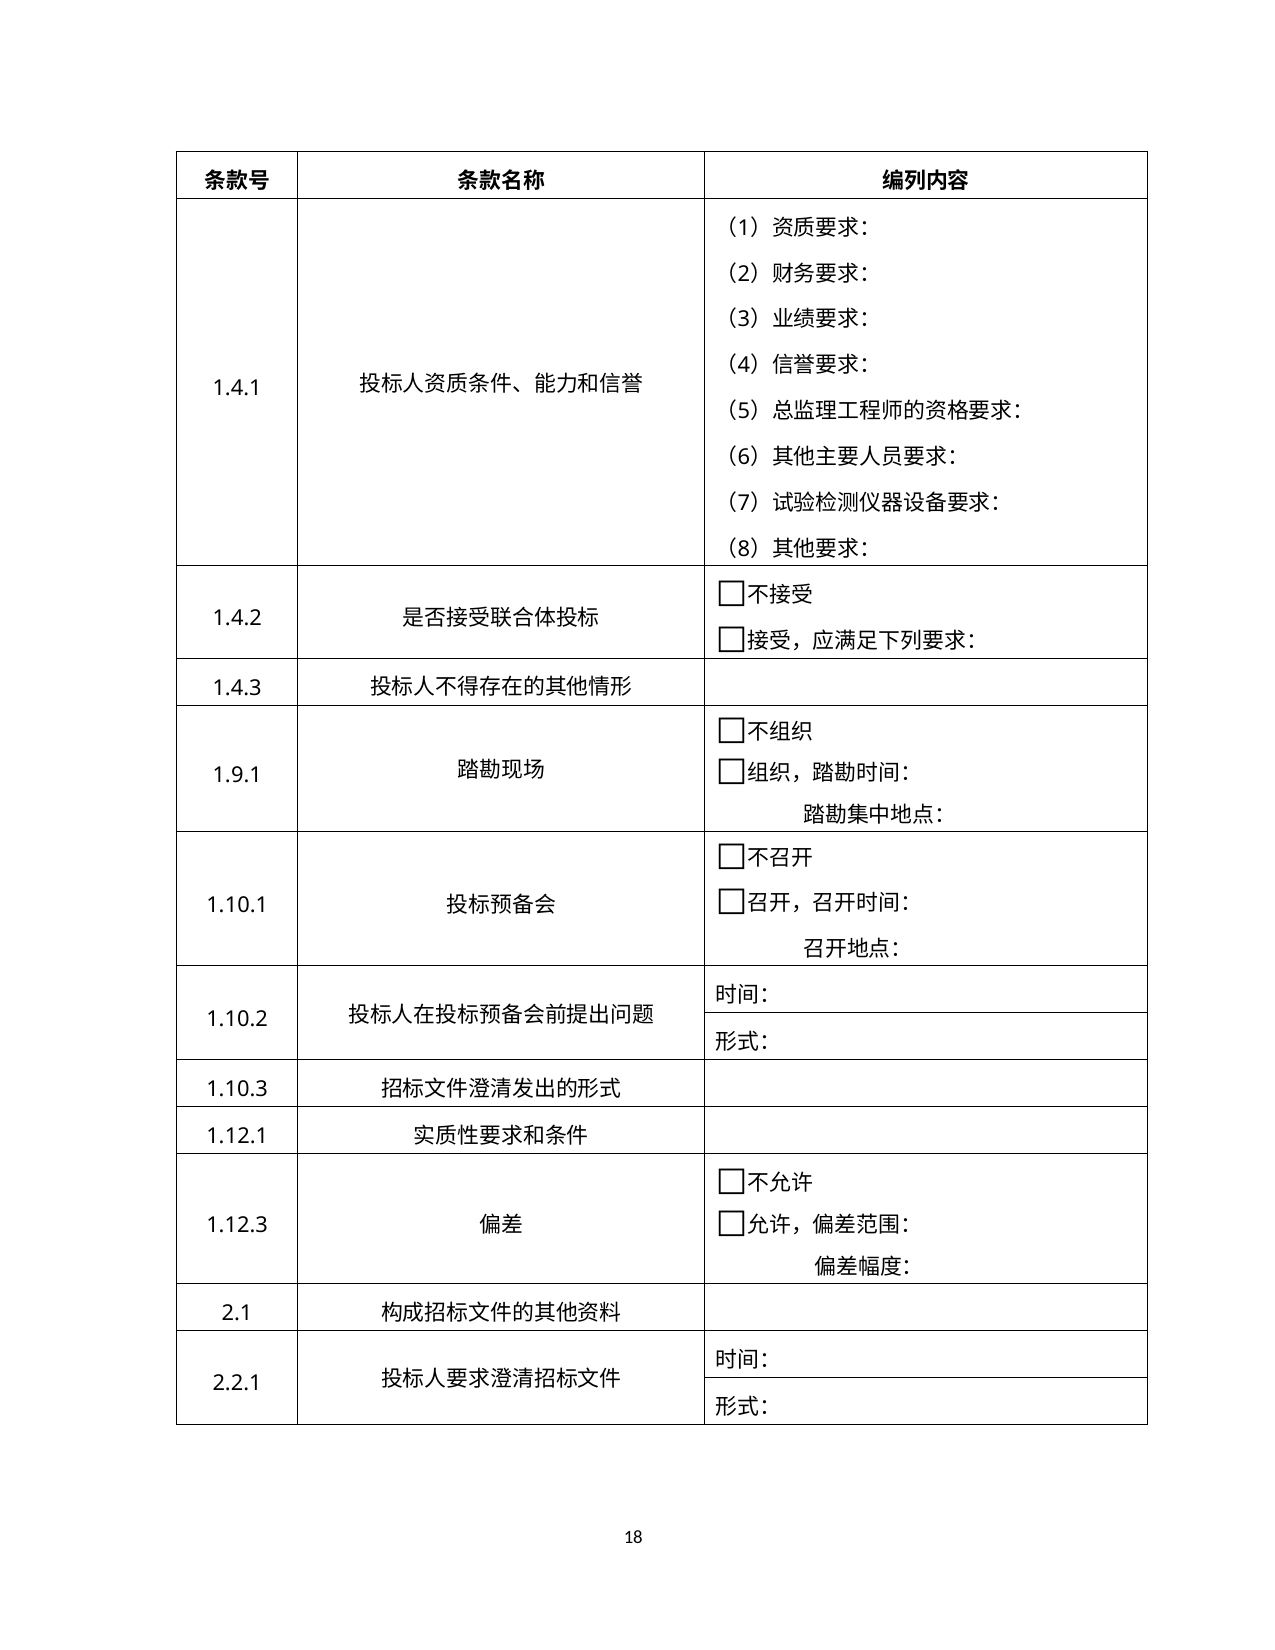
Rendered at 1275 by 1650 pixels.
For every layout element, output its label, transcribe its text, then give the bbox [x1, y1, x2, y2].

table_cell 1.10.1 [177, 832, 297, 965]
table_cell 实质性要求和条件 [298, 1107, 704, 1153]
table_cell 1.9.1 [177, 706, 297, 831]
table_cell [705, 1284, 1147, 1330]
table_cell [705, 1060, 1147, 1106]
table_cell 投标人不得存在的其他情形 [298, 659, 704, 705]
table_cell 招标文件澄清发出的形式 [298, 1060, 704, 1106]
table_cell [705, 659, 1147, 705]
table_cell 2.2.1 [177, 1331, 297, 1423]
table_cell （1）资质要求： （2）财务要求： （3）业绩要求： （4）信誉要求： （5）总监理工程师的资格要求： （6）其他主要人员要求： （7）试验检测仪器设备要求： （8）其他要求： [705, 199, 1147, 565]
table_header 编列内容 [705, 152, 1147, 197]
table_cell 偏差 [298, 1154, 704, 1283]
table_cell □不组织 □组织，踏勘时间： 踏勘集中地点： [705, 706, 1147, 831]
table_cell 投标人资质条件、能力和信誉 [298, 199, 704, 565]
table_cell 投标人在投标预备会前提出问题 [298, 966, 704, 1059]
table_cell □不召开 □召开，召开时间： 召开地点： [705, 832, 1147, 965]
table_cell 时间： [705, 966, 1147, 1012]
table_cell 1.10.2 [177, 966, 297, 1059]
table_cell 是否接受联合体投标 [298, 566, 704, 658]
table_cell 时间： [705, 1331, 1147, 1377]
table_cell 1.12.1 [177, 1107, 297, 1153]
table_cell [705, 1107, 1147, 1153]
table_cell 投标人要求澄清招标文件 [298, 1331, 704, 1423]
table_cell 1.4.1 [177, 199, 297, 565]
table_cell 踏勘现场 [298, 706, 704, 831]
table_cell □不接受 □接受，应满足下列要求： [705, 566, 1147, 658]
table_cell 1.4.2 [177, 566, 297, 658]
table_cell □不允许 □允许，偏差范围： 偏差幅度： [705, 1154, 1147, 1283]
table_cell 形式： [705, 1378, 1147, 1423]
table_cell 1.10.3 [177, 1060, 297, 1106]
table_cell 投标预备会 [298, 832, 704, 965]
table_cell 形式： [705, 1013, 1147, 1059]
table_cell 构成招标文件的其他资料 [298, 1284, 704, 1330]
table_header 条款名称 [298, 152, 704, 197]
table_header 条款号 [177, 152, 297, 197]
table_cell 2.1 [177, 1284, 297, 1330]
table_cell 1.12.3 [177, 1154, 297, 1283]
table_cell 1.4.3 [177, 659, 297, 705]
